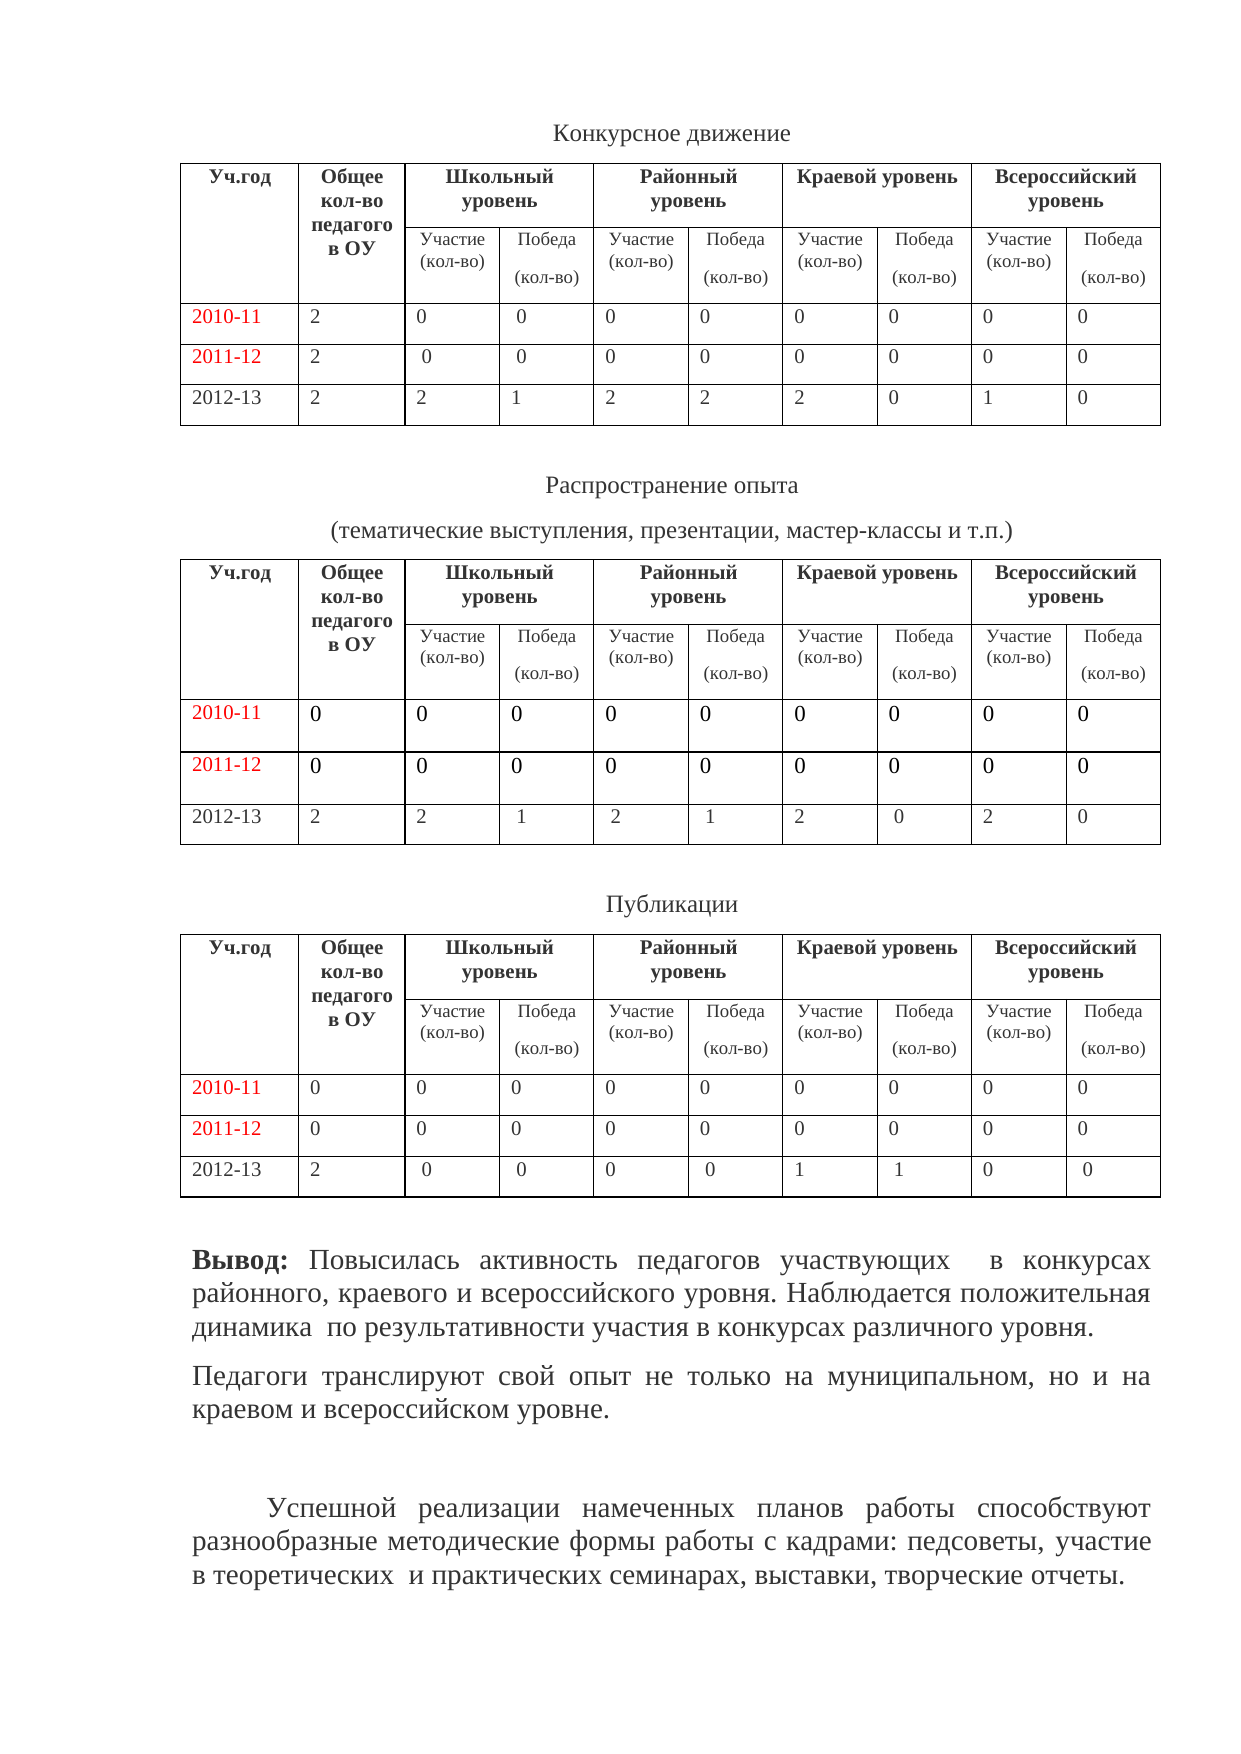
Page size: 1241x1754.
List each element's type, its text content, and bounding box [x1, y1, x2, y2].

table_cell Участие (кол-во) [972, 228, 1066, 303]
table_cell 0 [783, 700, 877, 751]
table_cell 0 [1067, 1075, 1160, 1115]
table_cell 0 [1067, 1157, 1160, 1196]
table_header Уч.год [181, 164, 298, 303]
table_cell 2 [299, 1157, 404, 1196]
table_cell 0 [500, 1157, 593, 1196]
table_cell 0 [878, 1075, 971, 1115]
table_cell 0 [689, 753, 782, 803]
table_cell Победа (кол-во) [1067, 1000, 1160, 1074]
table_cell 2010-11 [181, 304, 298, 343]
table_cell 2 [299, 345, 404, 384]
table_cell Участие (кол-во) [406, 1000, 499, 1074]
table_cell 2 [406, 385, 499, 425]
table_cell 0 [689, 1116, 782, 1156]
table_cell 2011-12 [181, 1116, 298, 1156]
table_header Школьный уровень [406, 935, 593, 999]
table_cell Победа (кол-во) [1067, 228, 1160, 303]
table_cell 0 [299, 700, 404, 751]
table_header Общее кол-во педагогов ОУ [299, 560, 404, 699]
table_header Всероссийский уровень [972, 560, 1160, 624]
text Вывод: Повысилась активность педагогов участвующих в конкурсах районного, краевого и всероссийского уровня. Наблюдается положительная динамика по результативности участия в конкурсах различного уровня. [192, 1242, 1152, 1342]
table_cell 2 [406, 805, 499, 844]
table_cell 1 [878, 1157, 971, 1196]
table_header Краевой уровень [783, 164, 971, 227]
table_cell 2 [972, 805, 1066, 844]
table_cell 0 [406, 304, 499, 343]
table_cell 0 [1067, 304, 1160, 343]
text Публикации [192, 889, 1152, 918]
table_cell 1 [783, 1157, 877, 1196]
table_cell 0 [972, 1157, 1066, 1196]
table_cell 0 [1067, 753, 1160, 803]
table_cell 2011-12 [181, 345, 298, 384]
table_cell 0 [406, 345, 499, 384]
table_cell 2010-11 [181, 700, 298, 751]
table_cell 2 [299, 304, 404, 343]
table_cell 0 [972, 345, 1066, 384]
text Распространение опыта [192, 470, 1152, 499]
table_cell 0 [878, 753, 971, 803]
table_cell 0 [972, 753, 1066, 803]
table_cell 1 [689, 805, 782, 844]
table_cell 0 [594, 304, 688, 343]
table_cell 0 [406, 700, 499, 751]
table_cell 0 [878, 385, 971, 425]
table_cell 0 [500, 345, 593, 384]
table_cell Участие (кол-во) [594, 1000, 688, 1074]
table_cell 0 [689, 1075, 782, 1115]
text Педагоги транслируют свой опыт не только на муниципальном, но и на краевом и всероссийском уровне. [192, 1358, 1152, 1425]
table_cell 0 [1067, 385, 1160, 425]
table_cell 0 [972, 304, 1066, 343]
table_cell 0 [878, 805, 971, 844]
table_cell Победа (кол-во) [1067, 625, 1160, 699]
table_cell Победа (кол-во) [878, 228, 971, 303]
table_cell 2012-13 [181, 385, 298, 425]
table_cell 0 [689, 1157, 782, 1196]
table_cell 2 [594, 385, 688, 425]
table_cell Участие (кол-во) [783, 625, 877, 699]
table_cell Победа (кол-во) [500, 1000, 593, 1074]
table_cell 0 [299, 1075, 404, 1115]
table_cell 1 [500, 385, 593, 425]
table_header Школьный уровень [406, 560, 593, 624]
table_cell 0 [500, 1116, 593, 1156]
table_cell 0 [500, 700, 593, 751]
table_cell Участие (кол-во) [972, 625, 1066, 699]
table_header Уч.год [181, 935, 298, 1074]
table_cell Победа (кол-во) [878, 1000, 971, 1074]
table_cell 2011-12 [181, 753, 298, 803]
table_cell Победа (кол-во) [689, 625, 782, 699]
table_header Краевой уровень [783, 560, 971, 624]
table_cell 2 [689, 385, 782, 425]
table_cell Участие (кол-во) [783, 228, 877, 303]
table_cell 2 [299, 385, 404, 425]
table_cell 0 [972, 1116, 1066, 1156]
table_cell Победа (кол-во) [689, 1000, 782, 1074]
table_cell 0 [1067, 700, 1160, 751]
table_cell 1 [972, 385, 1066, 425]
table_cell 0 [594, 1116, 688, 1156]
table_cell Участие (кол-во) [783, 1000, 877, 1074]
table_cell 2012-13 [181, 805, 298, 844]
table_cell 0 [594, 753, 688, 803]
text Успешной реализации намеченных планов работы способствуют разнообразные методические формы работы с кадрами: педсоветы, участие в теоретических и практических семинарах, выставки, творческие отчеты. [192, 1490, 1152, 1591]
table_cell 1 [500, 805, 593, 844]
table_cell Участие (кол-во) [972, 1000, 1066, 1074]
table_cell 0 [594, 700, 688, 751]
table_cell 0 [406, 753, 499, 803]
table_cell 2012-13 [181, 1157, 298, 1196]
table_cell 0 [1067, 805, 1160, 844]
table_cell 0 [878, 304, 971, 343]
table_cell 0 [783, 753, 877, 803]
table_cell 0 [1067, 1116, 1160, 1156]
table_cell 2 [783, 385, 877, 425]
table_cell Участие (кол-во) [594, 625, 688, 699]
table_cell 0 [406, 1075, 499, 1115]
table_cell 0 [783, 1116, 877, 1156]
table_cell 2010-11 [181, 1075, 298, 1115]
table_cell Победа (кол-во) [878, 625, 971, 699]
table_cell 0 [972, 1075, 1066, 1115]
table_cell 0 [406, 1116, 499, 1156]
table_cell 0 [406, 1157, 499, 1196]
table_cell 0 [500, 304, 593, 343]
table_cell 0 [783, 1075, 877, 1115]
text (тематические выступления, презентации, мастер-классы и т.п.) [192, 515, 1152, 543]
table_header Краевой уровень [783, 935, 971, 999]
table_header Всероссийский уровень [972, 935, 1160, 999]
table_cell 2 [299, 805, 404, 844]
table_cell 2 [783, 805, 877, 844]
table_header Районный уровень [594, 935, 782, 999]
table_cell 0 [594, 1075, 688, 1115]
table_cell 0 [594, 345, 688, 384]
table_cell 0 [689, 304, 782, 343]
table_cell 0 [500, 753, 593, 803]
table_cell Победа (кол-во) [500, 625, 593, 699]
table_cell 0 [878, 700, 971, 751]
table_header Районный уровень [594, 164, 782, 227]
table_cell 0 [594, 1157, 688, 1196]
table_cell Победа (кол-во) [689, 228, 782, 303]
table_header Общее кол-во педагогов ОУ [299, 935, 404, 1074]
table_cell Участие (кол-во) [594, 228, 688, 303]
table_cell Победа (кол-во) [500, 228, 593, 303]
table_cell 0 [1067, 345, 1160, 384]
table_cell 2 [594, 805, 688, 844]
table_cell 0 [972, 700, 1066, 751]
table_header Всероссийский уровень [972, 164, 1160, 227]
table_header Районный уровень [594, 560, 782, 624]
table_cell 0 [500, 1075, 593, 1115]
table_cell 0 [299, 753, 404, 803]
table_cell 0 [689, 700, 782, 751]
table_cell 0 [878, 1116, 971, 1156]
text Конкурсное движение [192, 118, 1152, 147]
table_cell Участие (кол-во) [406, 228, 499, 303]
table_header Школьный уровень [406, 164, 593, 227]
table_cell Участие (кол-во) [406, 625, 499, 699]
table_cell 0 [783, 304, 877, 343]
table_cell 0 [878, 345, 971, 384]
table_header Уч.год [181, 560, 298, 699]
table_cell 0 [689, 345, 782, 384]
table_header Общее кол-во педагогов ОУ [299, 164, 404, 303]
table_cell 0 [299, 1116, 404, 1156]
table_cell 0 [783, 345, 877, 384]
